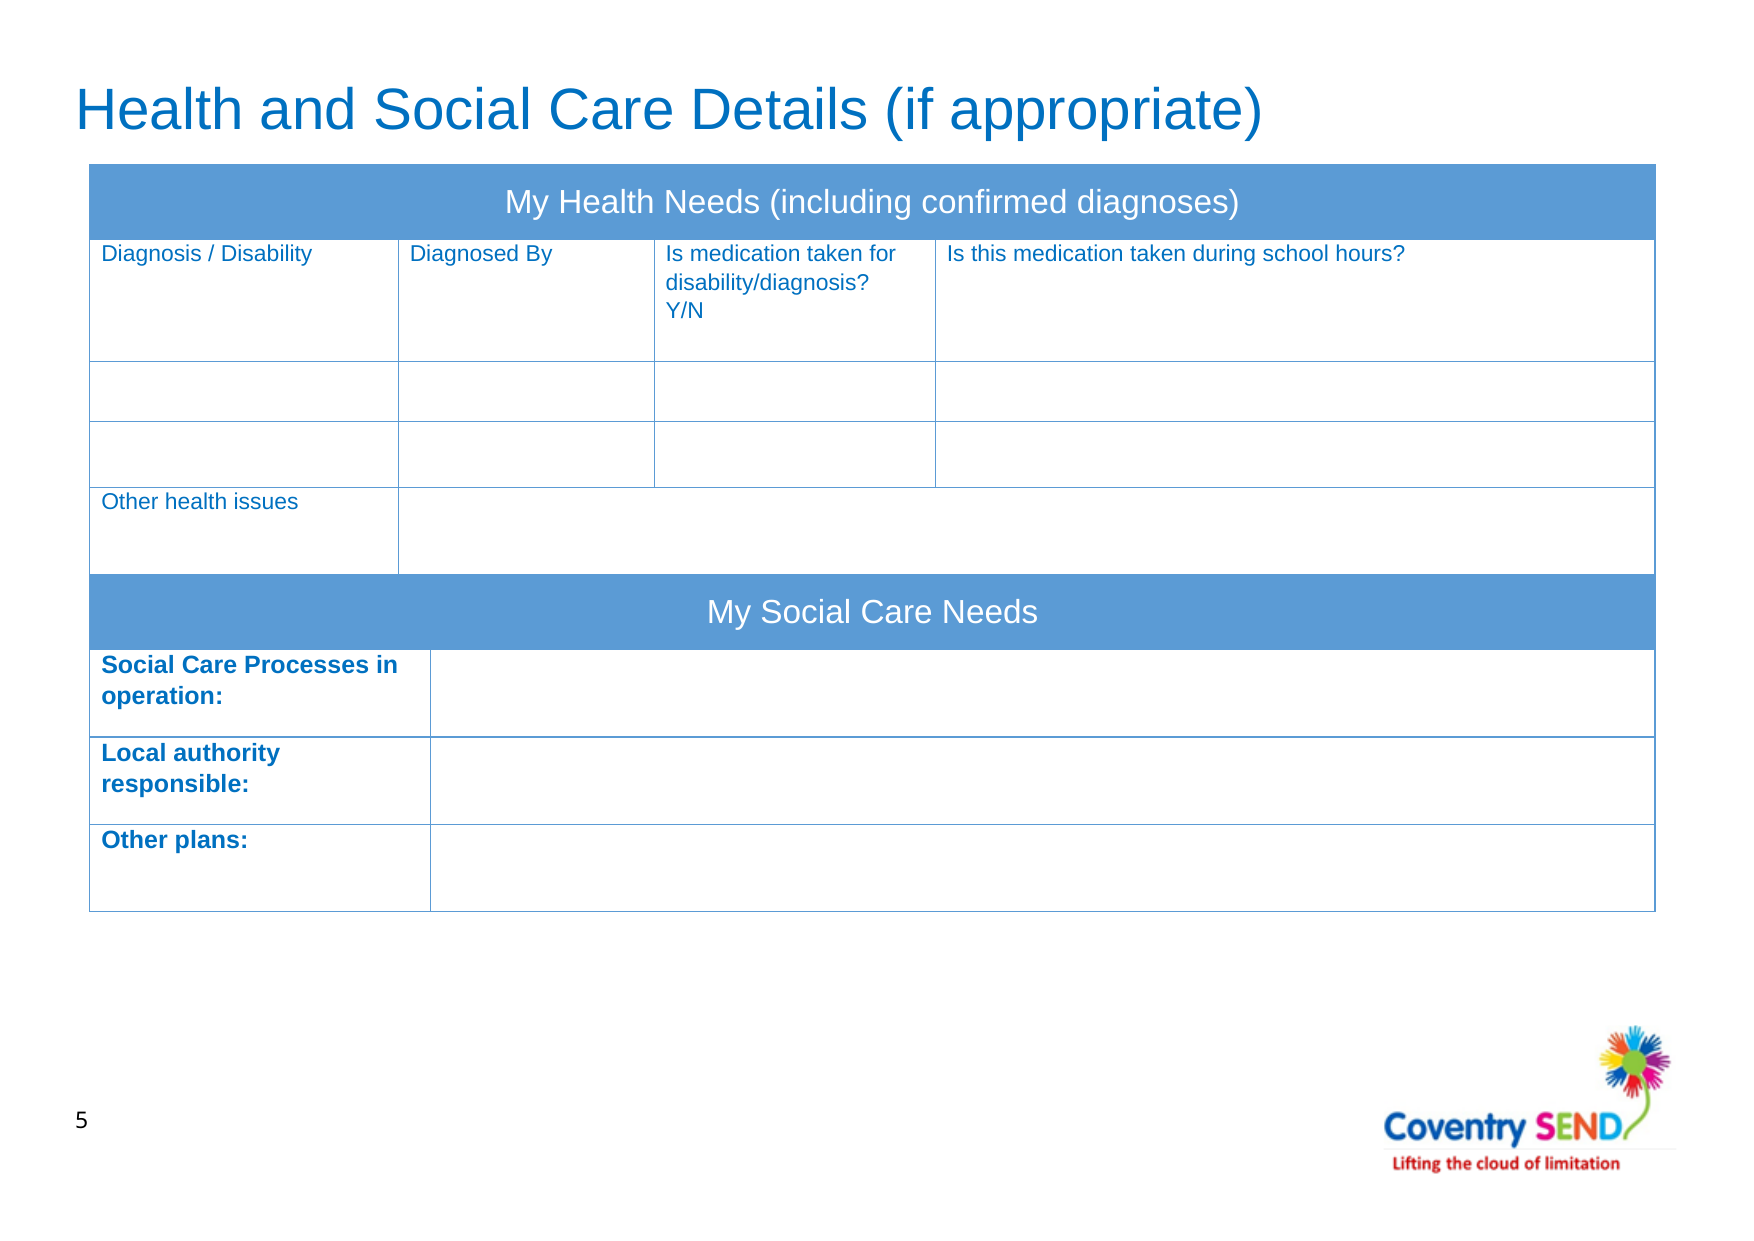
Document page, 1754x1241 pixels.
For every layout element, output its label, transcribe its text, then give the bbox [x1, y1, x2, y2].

table_cell Other health issues [90, 488, 398, 574]
table_cell Is this medication taken during school hours? [936, 240, 1654, 361]
table_cell [399, 488, 1654, 574]
table_cell [936, 362, 1654, 421]
table_cell Diagnosis / Disability [90, 240, 398, 361]
table_cell [431, 650, 1654, 736]
table_cell Is medication taken for disability/diagnosis? Y/N [655, 240, 935, 361]
picture [1382, 1025, 1679, 1177]
text Health and Social Care Details (if appropriate) [75, 75, 1679, 142]
table_cell Diagnosed By [399, 240, 654, 361]
table_header My Health Needs (including confirmed diagnoses) [90, 165, 1654, 239]
table_cell [431, 738, 1654, 824]
table_cell My Social Care Needs [90, 575, 1654, 649]
table_cell [90, 422, 398, 487]
table_cell [655, 422, 935, 487]
table_cell [431, 825, 1654, 911]
table_cell [399, 362, 654, 421]
table_cell Local authority responsible: [90, 738, 430, 824]
table_cell [655, 362, 935, 421]
table_cell Social Care Processes in operation: [90, 650, 430, 736]
table_cell [90, 362, 398, 421]
table_cell [399, 422, 654, 487]
table_cell Other plans: [90, 825, 430, 911]
table_cell [936, 422, 1654, 487]
